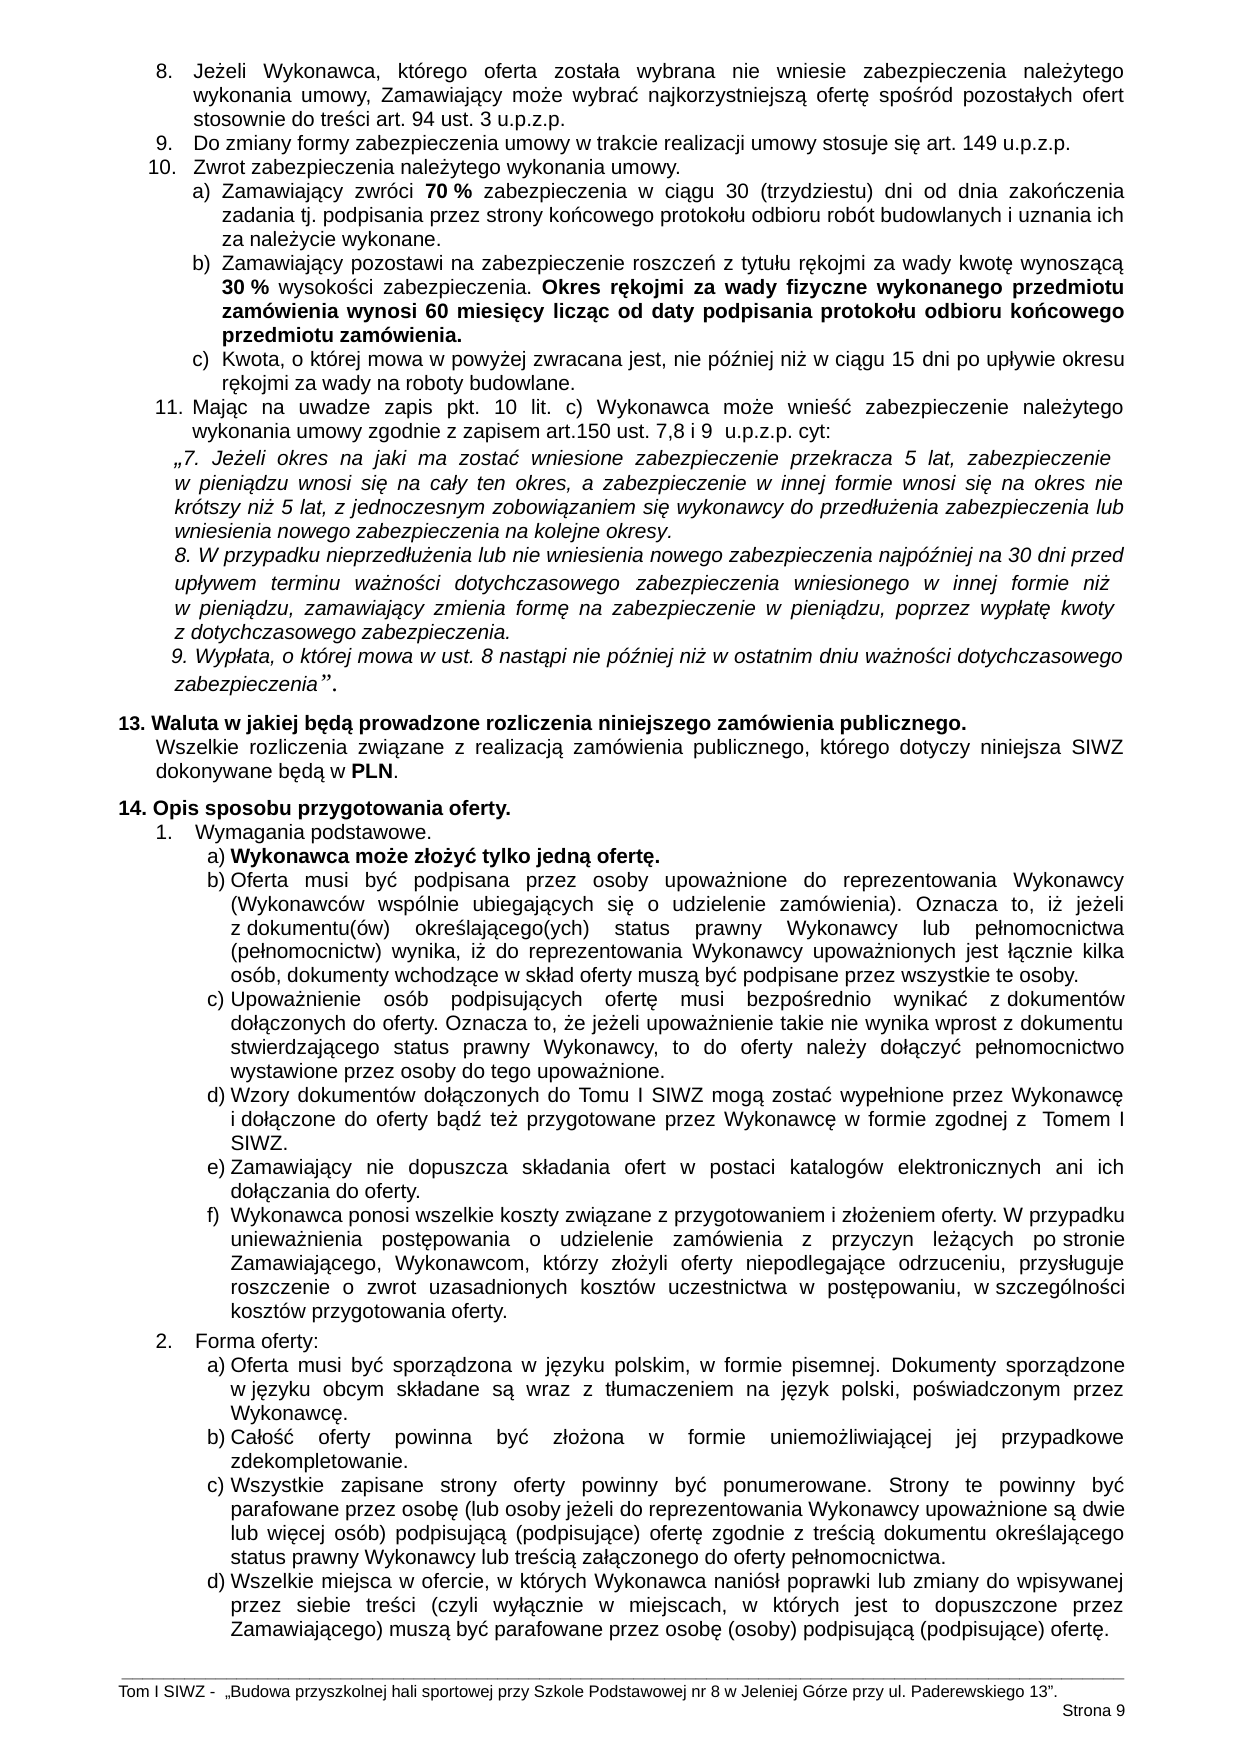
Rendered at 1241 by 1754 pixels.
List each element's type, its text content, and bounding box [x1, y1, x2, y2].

subtitle 14. Opis sposobu przygotowania oferty. [118, 796, 1125, 819]
list Wzory dokumentów dołączonych do Tomu I SIWZ mogą zostać wypełnione przez Wykonawcę i dołączone do oferty bądź też przygotowane przez Wykonawcę w formie zgodnej z Tomem I SIWZ. [207, 1083, 1125, 1155]
text c) Kwota, o której mowa w powyżej zwracana jest, nie później niż w ciągu 15 dni po upływie okresu rękojmi za wady na roboty budowlane. [192, 347, 1125, 394]
text b) Zamawiający pozostawi na zabezpieczenie roszczeń z tytułu rękojmi za wady kwotę wynoszącą 30 % wysokości zabezpieczenia. Okres rękojmi za wady fizyczne wykonanego przedmiotu zamówienia wynosi 60 miesięcy licząc od daty podpisania protokołu odbioru końcowego przedmiotu zamówienia. [192, 251, 1125, 347]
list Wykonawca ponosi wszelkie koszty związane z przygotowaniem i złożeniem oferty. W przypadku unieważnienia postępowania o udzielenie zamówienia z przyczyn leżących po stronie Zamawiającego, Wykonawcom, którzy złożyli oferty niepodlegające odrzuceniu, przysługuje roszczenie o zwrot uzasadnionych kosztów uczestnictwa w postępowaniu, w szczególności kosztów przygotowania oferty. [207, 1203, 1125, 1323]
text 8. W przypadku nieprzedłużenia lub nie wniesienia nowego zabezpieczenia najpóźniej na 30 dni przed upływem terminu ważności dotychczasowego zabezpieczenia wniesionego w innej formie niż w pieniądzu, zamawiający zmienia formę na zabezpieczenie w pieniądzu, poprzez wypłatę kwoty z dotychczasowego zabezpieczenia. [174, 543, 1125, 644]
list Upoważnienie osób podpisujących ofertę musi bezpośrednio wynikać z dokumentów dołączonych do oferty. Oznacza to, że jeżeli upoważnienie takie nie wynika wprost z dokumentu stwierdzającego status prawny Wykonawcy, to do oferty należy dołączyć pełnomocnictwo wystawione przez osoby do tego upoważnione. [207, 987, 1125, 1083]
list Wykonawca może złożyć tylko jedną ofertę. [207, 843, 1125, 867]
text Wszelkie rozliczenia związane z realizacją zamówienia publicznego, którego dotyczy niniejsza SIWZ dokonywane będą w PLN. [156, 735, 1125, 783]
text a) Zamawiający zwróci 70 % zabezpieczenia w ciągu 30 (trzydziestu) dni od dnia zakończenia zadania tj. podpisania przez strony końcowego protokołu odbioru robót budowlanych i uznania ich za należycie wykonane. [192, 179, 1125, 251]
list Oferta musi być sporządzona w języku polskim, w formie pisemnej. Dokumenty sporządzone w języku obcym składane są wraz z tłumaczeniem na język polski, poświadczonym przez Wykonawcę. [207, 1353, 1125, 1425]
text 9. Do zmiany formy zabezpieczenia umowy w trakcie realizacji umowy stosuje się art. 149 u.p.z.p. [156, 131, 1125, 155]
list Wszelkie miejsca w ofercie, w których Wykonawca naniósł poprawki lub zmiany do wpisywanej przez siebie treści (czyli wyłącznie w miejscach, w których jest to dopuszczone przez Zamawiającego) muszą być parafowane przez osobę (osoby) podpisującą (podpisujące) ofertę. [207, 1568, 1125, 1640]
subtitle 10. Zwrot zabezpieczenia należytego wykonania umowy. [148, 155, 1125, 179]
list Całość oferty powinna być złożona w formie uniemożliwiającej jej przypadkowe zdekompletowanie. [207, 1425, 1125, 1473]
subtitle 2. Forma oferty: [155, 1329, 1125, 1353]
list Oferta musi być podpisana przez osoby upoważnione do reprezentowania Wykonawcy (Wykonawców wspólnie ubiegających się o udzielenie zamówienia). Oznacza to, iż jeżeli z dokumentu(ów) określającego(ych) status prawny Wykonawcy lub pełnomocnictwa (pełnomocnictw) wynika, iż do reprezentowania Wykonawcy upoważnionych jest łącznie kilka osób, dokumenty wchodzące w skład oferty muszą być podpisane przez wszystkie te osoby. [207, 867, 1125, 987]
text 9. Wypłata, o której mowa w ust. 8 nastąpi nie później niż w ostatnim dniu ważności dotychczasowego zabezpieczenia”. [145, 644, 1125, 696]
subtitle Waluta w jakiej będą prowadzone rozliczenia niniejszego zamówienia publicznego. [118, 711, 1125, 735]
text 8. Jeżeli Wykonawca, którego oferta została wybrana nie wniesie zabezpieczenia należytego wykonania umowy, Zamawiający może wybrać najkorzystniejszą ofertę spośród pozostałych ofert stosownie do treści art. 94 ust. 3 u.p.z.p. [156, 59, 1125, 131]
list Zamawiający nie dopuszcza składania ofert w postaci katalogów elektronicznych ani ich dołączania do oferty. [207, 1155, 1125, 1203]
text „7. Jeżeli okres na jaki ma zostać wniesione zabezpieczenie przekracza 5 lat, zabezpieczenie w pieniądzu wnosi się na cały ten okres, a zabezpieczenie w innej formie wnosi się na okres nie krótszy niż 5 lat, z jednoczesnym zobowiązaniem się wykonawcy do przedłużenia zabezpieczenia lub wniesienia nowego zabezpieczenia na kolejne okresy. [174, 442, 1125, 543]
text 1. Wymagania podstawowe. [155, 819, 1125, 843]
list Wszystkie zapisane strony oferty powinny być ponumerowane. Strony te powinny być parafowane przez osobę (lub osoby jeżeli do reprezentowania Wykonawcy upoważnione są dwie lub więcej osób) podpisującą (podpisujące) ofertę zgodnie z treścią dokumentu określającego status prawny Wykonawcy lub treścią załączonego do oferty pełnomocnictwa. [207, 1473, 1125, 1568]
list Mając na uwadze zapis pkt. 10 lit. c) Wykonawca może wnieść zabezpieczenie należytego wykonania umowy zgodnie z zapisem art.150 ust. 7,8 i 9 u.p.z.p. cyt: [154, 394, 1125, 442]
